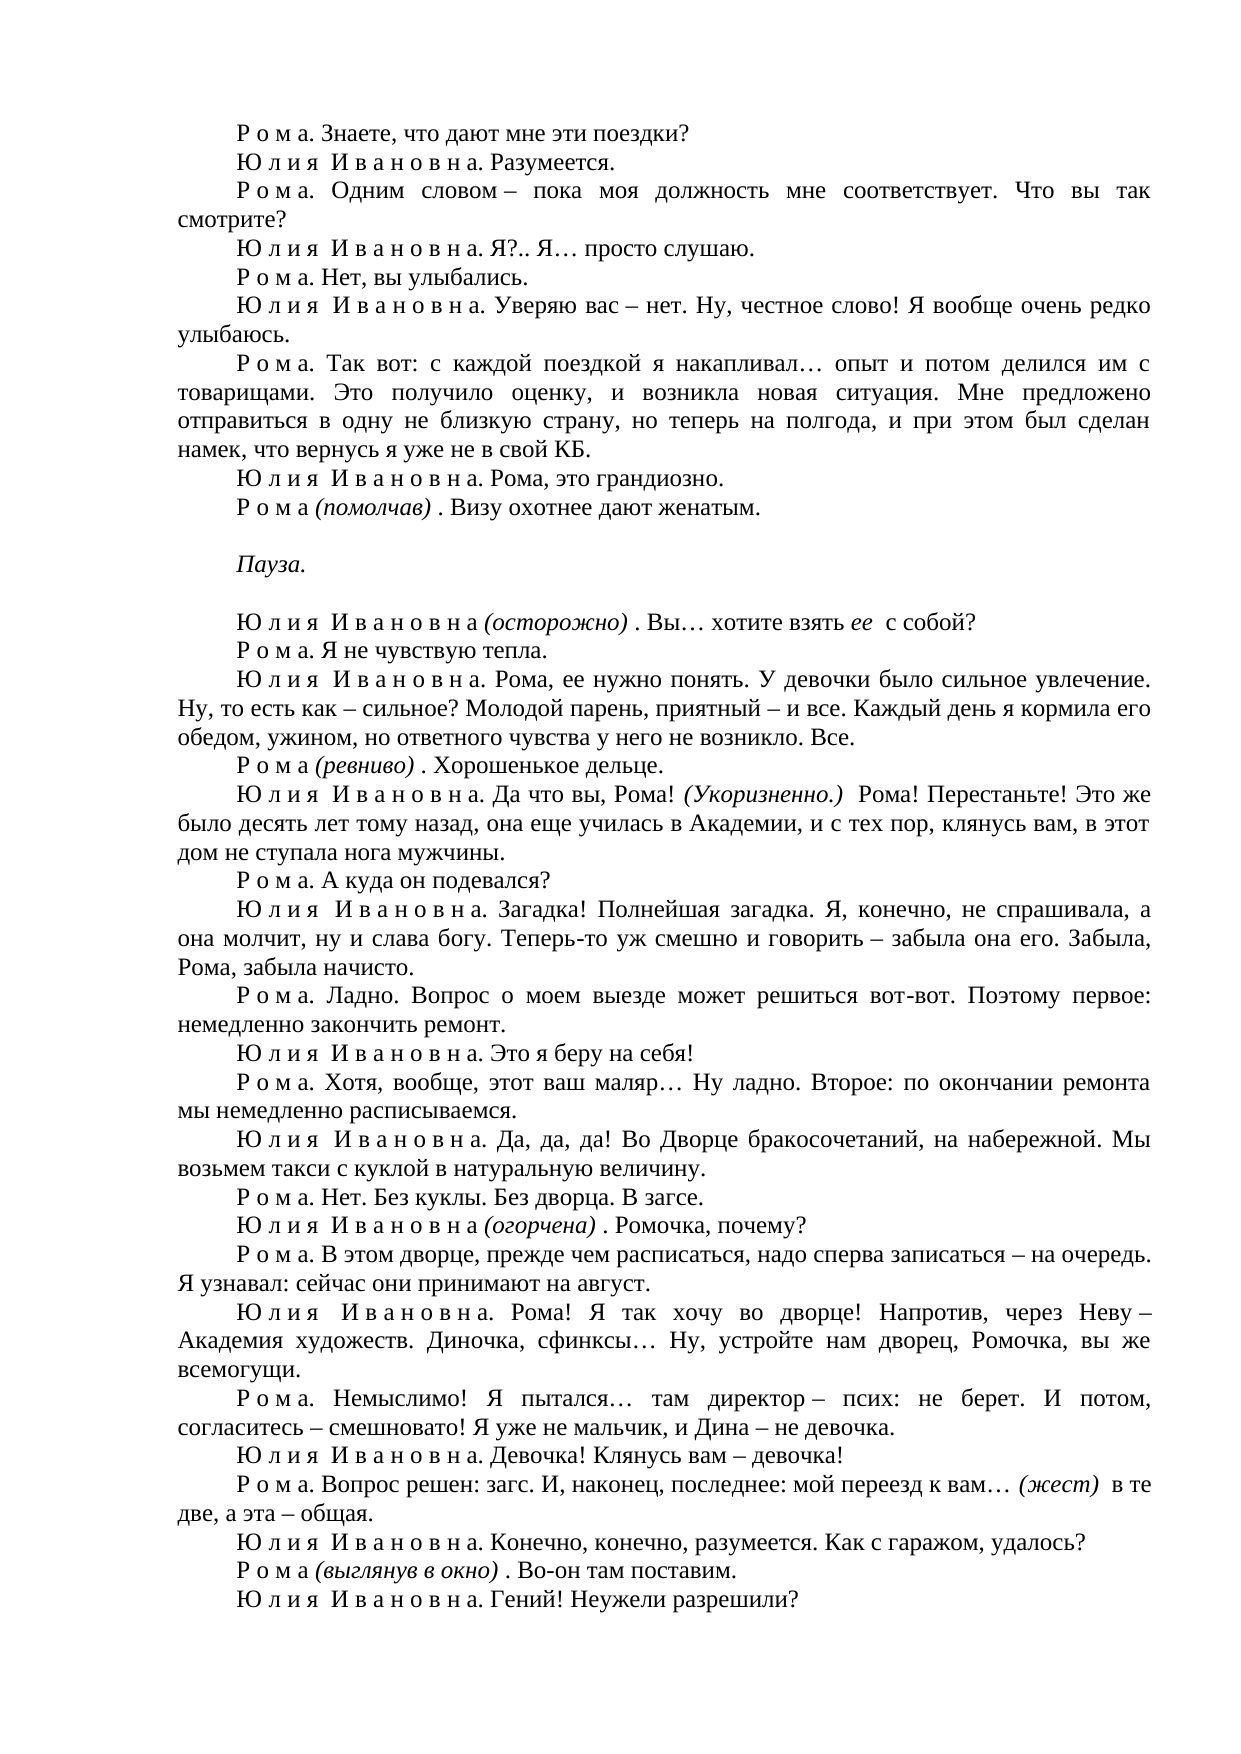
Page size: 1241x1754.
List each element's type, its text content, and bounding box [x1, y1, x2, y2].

text Р о м а (помолчав) . Визу охотнее дают женатым. [177, 492, 1152, 521]
text Р о м а. Я не чувствую тепла. [177, 636, 1152, 664]
text Пауза. [177, 549, 1152, 578]
text Ю л и я И в а н о в н а. Рома! Я так хочу во дворце! Напротив, через Неву – Академия художеств. Диночка, сфинксы… Ну, устройте нам дворец, Ромочка, вы же всемогущи. [177, 1297, 1152, 1383]
text Ю л и я И в а н о в н а. Гений! Неужели разрешили? [177, 1584, 1152, 1613]
text Ю л и я И в а н о в н а. Рома, это грандиозно. [177, 463, 1152, 492]
text Ю л и я И в а н о в н а. Да, да, да! Во Дворце бракосочетаний, на набережной. Мы возьмем такси с куклой в натуральную величину. [177, 1124, 1152, 1182]
text Ю л и я И в а н о в н а. Разумеется. [177, 147, 1152, 176]
text Ю л и я И в а н о в н а. Девочка! Клянусь вам – девочка! [177, 1441, 1152, 1469]
text Р о м а. В этом дворце, прежде чем расписаться, надо сперва записаться – на очередь. Я узнавал: сейчас они принимают на август. [177, 1239, 1152, 1297]
text Ю л и я И в а н о в н а. Загадка! Полнейшая загадка. Я, конечно, не спрашивала, а она молчит, ну и слава богу. Теперь-то уж смешно и говорить – забыла она его. Забыла, Рома, забыла начисто. [177, 894, 1152, 981]
text Р о м а. Нет. Без куклы. Без дворца. В загсе. [177, 1182, 1152, 1211]
text Р о м а. Нет, вы улыбались. [177, 262, 1152, 291]
text Ю л и я И в а н о в н а (осторожно) . Вы… хотите взять ее с собой? [177, 607, 1152, 636]
text Ю л и я И в а н о в н а (огорчена) . Ромочка, почему? [177, 1211, 1152, 1239]
text Ю л и я И в а н о в н а. Рома, ее нужно понять. У девочки было сильное увлечение. Ну, то есть как – сильное? Молодой парень, приятный – и все. Каждый день я кормила его обедом, ужином, но ответного чувства у него не возникло. Все. [177, 664, 1152, 751]
text Р о м а. Немыслимо! Я пытался… там директор – псих: не берет. И потом, согласитесь – смешновато! Я уже не мальчик, и Дина – не девочка. [177, 1383, 1152, 1441]
text Ю л и я И в а н о в н а. Да что вы, Рома! (Укоризненно.) Рома! Перестаньте! Это же было десять лет тому назад, она еще училась в Академии, и с тех пор, клянусь вам, в этот дом не ступала нога мужчины. [177, 779, 1152, 866]
text Ю л и я И в а н о в н а. Я?.. Я… просто слушаю. [177, 233, 1152, 262]
text Р о м а (выглянув в окно) . Во-он там поставим. [177, 1556, 1152, 1584]
text Р о м а (ревниво) . Хорошенькое дельце. [177, 751, 1152, 779]
text Р о м а. Хотя, вообще, этот ваш маляр… Ну ладно. Второе: по окончании ремонта мы немедленно расписываемся. [177, 1067, 1152, 1124]
text Р о м а. А куда он подевался? [177, 866, 1152, 894]
text Р о м а. Ладно. Вопрос о моем выезде может решиться вот-вот. Поэтому первое: немедленно закончить ремонт. [177, 981, 1152, 1038]
text Ю л и я И в а н о в н а. Конечно, конечно, разумеется. Как с гаражом, удалось? [177, 1527, 1152, 1556]
text Р о м а. Знаете, что дают мне эти поездки? [177, 118, 1152, 147]
text Р о м а. Одним словом – пока моя должность мне соответствует. Что вы так смотрите? [177, 176, 1152, 233]
text Р о м а. Вопрос решен: загс. И, наконец, последнее: мой переезд к вам… (жест) в те две, а эта – общая. [177, 1469, 1152, 1527]
text Ю л и я И в а н о в н а. Это я беру на себя! [177, 1038, 1152, 1067]
text Р о м а. Так вот: с каждой поездкой я накапливал… опыт и потом делился им с товарищами. Это получило оценку, и возникла новая ситуация. Мне предложено отправиться в одну не близкую страну, но теперь на полгода, и при этом был сделан намек, что вернусь я уже не в свой КБ. [177, 348, 1152, 463]
text Ю л и я И в а н о в н а. Уверяю вас – нет. Ну, честное слово! Я вообще очень редко улыбаюсь. [177, 291, 1152, 348]
